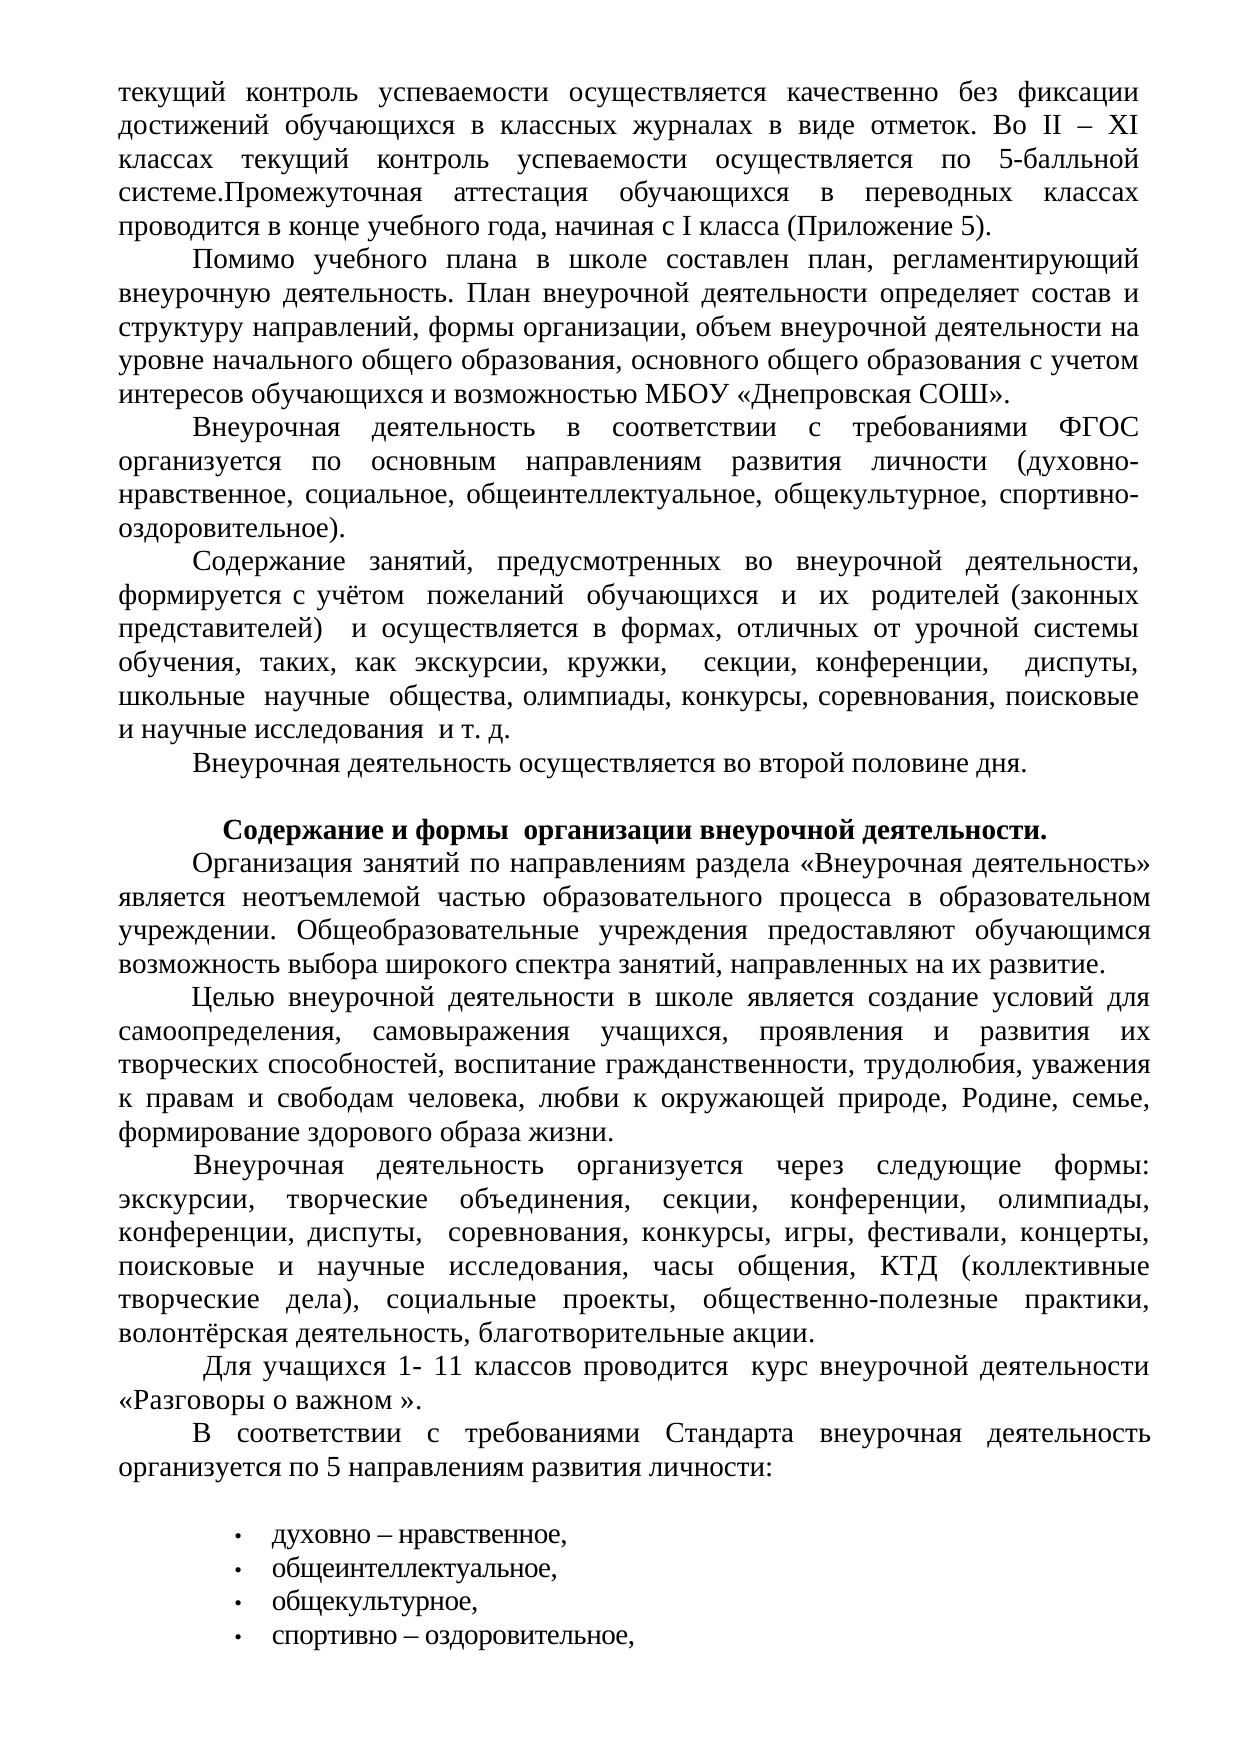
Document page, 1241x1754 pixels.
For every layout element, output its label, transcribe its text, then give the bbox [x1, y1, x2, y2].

text Организация занятий по направлениям раздела «Внеурочная деятельность» является неотъемлемой частью образовательного процесса в образовательном учреждении. Общеобразовательные учреждения предоставляют обучающимся возможность выбора широкого спектра занятий, направленных на их развитие. [118, 845, 1152, 979]
list общекультурное, [234, 1583, 1152, 1617]
text Содержание и формы организации внеурочной деятельности. [118, 812, 1152, 845]
list спортивно – оздоровительное, [234, 1617, 1152, 1650]
text Внеурочная деятельность организуется через следующие формы: экскурсии, творческие объединения, секции, конференции, олимпиады, конференции, диспуты, соревнования, конкурсы, игры, фестивали, концерты, поисковые и научные исследования, часы общения, КТД (коллективные творческие дела), социальные проекты, общественно-полезные практики, волонтёрская деятельность, благотворительные акции. [118, 1147, 1152, 1348]
text Для учащихся 1- 11 классов проводится курс внеурочной деятельности «Разговоры о важном ». [118, 1348, 1152, 1416]
list общеинтеллектуальное, [234, 1550, 1152, 1583]
text Внеурочная деятельность осуществляется во второй половине дня. [118, 745, 1152, 778]
text В соответствии с требованиями Стандарта внеурочная деятельность организуется по 5 направлениям развития личности: [118, 1416, 1152, 1483]
text Внеурочная деятельность в соответствии с требованиями ФГОС организуется по основным направлениям развития личности (духовно-нравственное, социальное, общеинтеллектуальное, общекультурное, спортивно-оздоровительное). [118, 409, 1140, 543]
text Целью внеурочной деятельности в школе является создание условий для самоопределения, самовыражения учащихся, проявления и развития их творческих способностей, воспитание гражданственности, трудолюбия, уважения к правам и свободам человека, любви к окружающей природе, Родине, семье, формирование здорового образа жизни. [118, 979, 1152, 1147]
text Помимо учебного плана в школе составлен план, регламентирующий внеурочную деятельность. План внеурочной деятельности определяет состав и структуру направлений, формы организации, объем внеурочной деятельности на уровне начального общего образования, основного общего образования с учетом интересов обучающихся и возможностью МБОУ «Днепровская СОШ». [118, 242, 1140, 409]
text Содержание занятий, предусмотренных во внеурочной деятельности, формируется с учётом пожеланий обучающихся и их родителей (законных представителей) и осуществляется в формах, отличных от урочной системы обучения, таких, как экскурсии, кружки, секции, конференции, диспуты, школьные научные общества, олимпиады, конкурсы, соревнования, поисковые и научные исследования и т. д. [118, 543, 1140, 745]
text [118, 74, 1140, 242]
list духовно – нравственное, [234, 1516, 1152, 1550]
